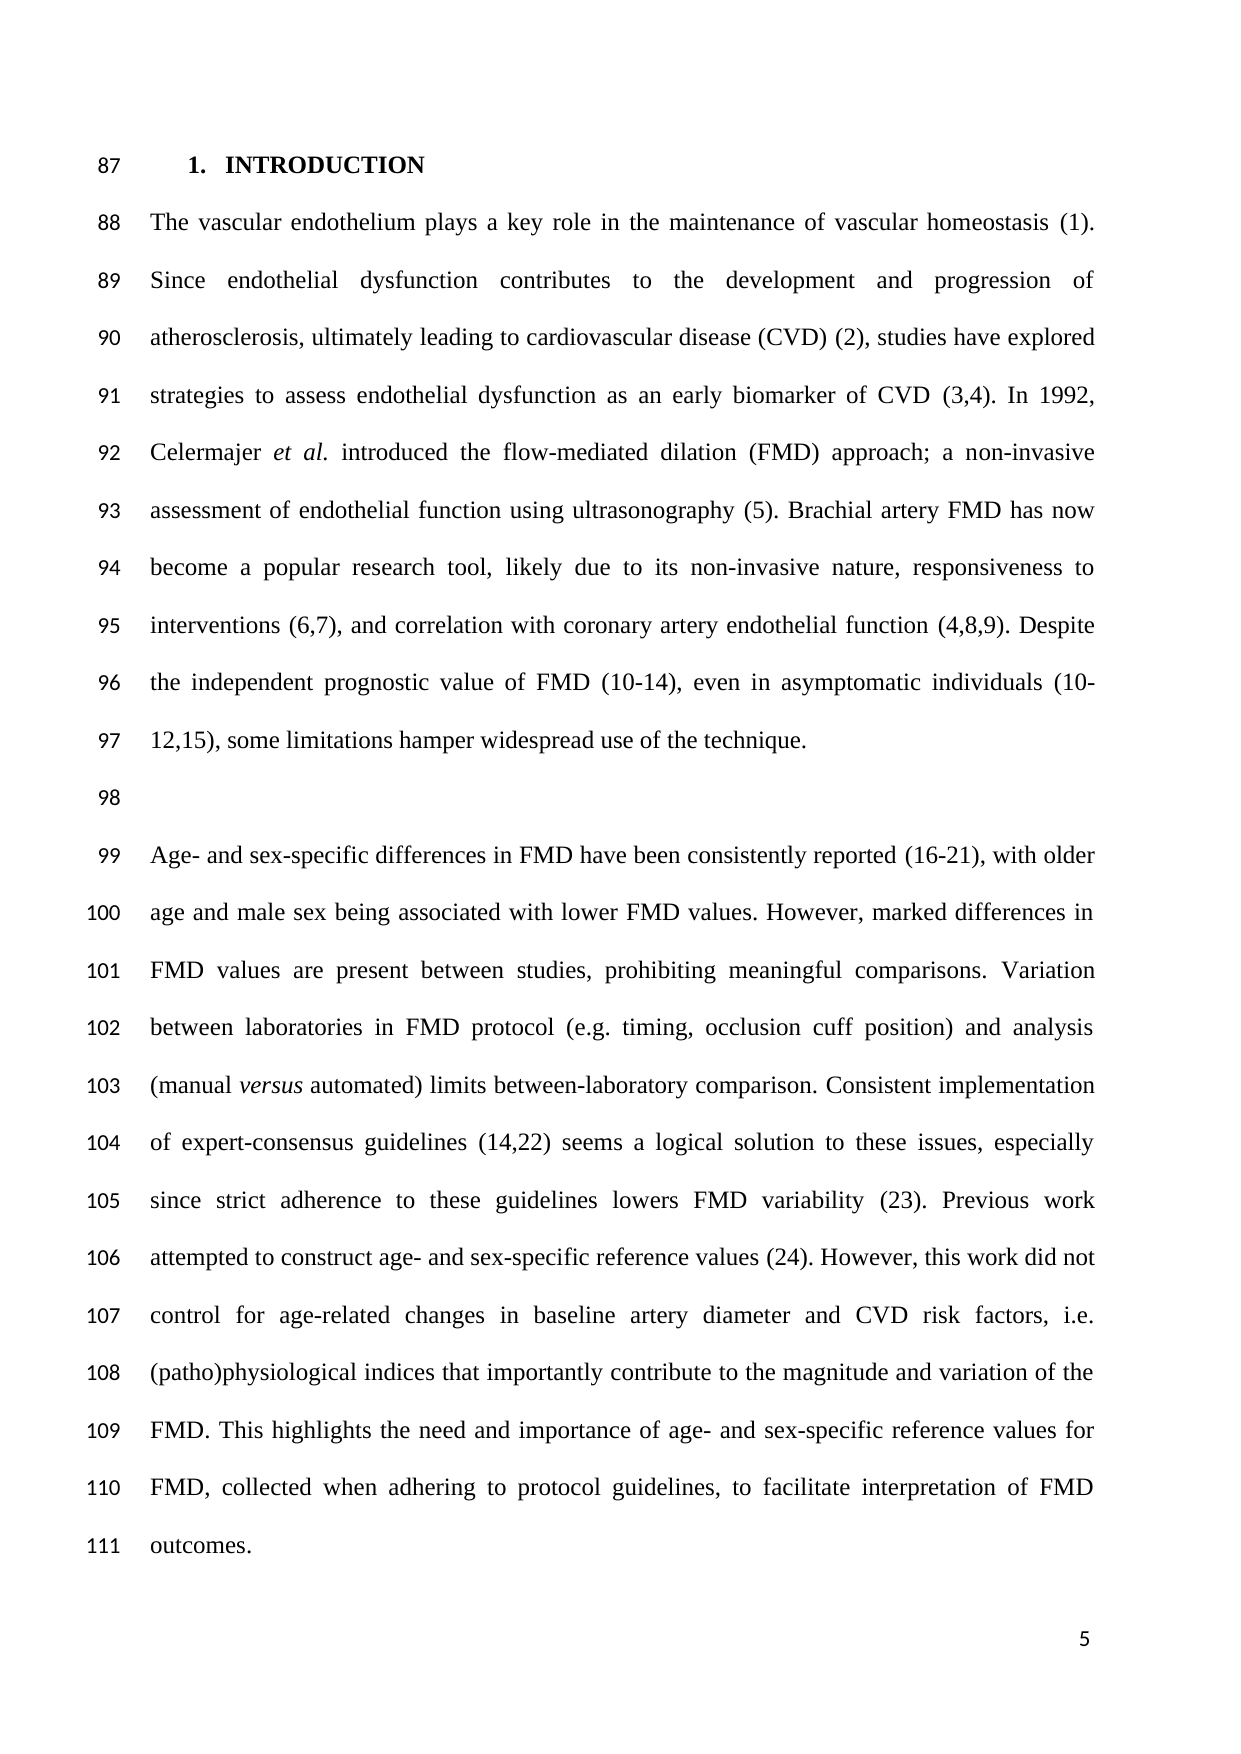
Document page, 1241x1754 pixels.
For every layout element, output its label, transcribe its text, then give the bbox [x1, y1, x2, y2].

text The vascular endothelium plays a key role in the maintenance of vascular homeostasis (1). Since endothelial dysfunction contributes to the development and progression of atherosclerosis, ultimately leading to cardiovascular disease (CVD) (2), studies have explored strategies to assess endothelial dysfunction as an early biomarker of CVD (3,4). In 1992, Celermajer et al. introduced the flow-mediated dilation (FMD) approach; a non-invasive assessment of endothelial function using ultrasonography (5). Brachial artery FMD has now become a popular research tool, likely due to its non-invasive nature, responsiveness to interventions (6,7), and correlation with coronary artery endothelial function (4,8,9). Despite the independent prognostic value of FMD (10-14), even in asymptomatic individuals (10-12,15), some limitations hamper widespread use of the technique. [150, 207, 1095, 754]
list INTRODUCTION [187, 150, 1090, 179]
text Age- and sex-specific differences in FMD have been consistently reported (16-21), with older age and male sex being associated with lower FMD values. However, marked differences in FMD values are present between studies, prohibiting meaningful comparisons. Variation between laboratories in FMD protocol (e.g. timing, occlusion cuff position) and analysis (manual versus automated) limits between-laboratory comparison. Consistent implementation of expert-consensus guidelines (14,22) seems a logical solution to these issues, especially since strict adherence to these guidelines lowers FMD variability (23). Previous work attempted to construct age- and sex-specific reference values (24). However, this work did not control for age-related changes in baseline artery diameter and CVD risk factors, i.e. (patho)physiological indices that importantly contribute to the magnitude and variation of the FMD. This highlights the need and importance of age- and sex-specific reference values for FMD, collected when adhering to protocol guidelines, to facilitate interpretation of FMD outcomes. [150, 840, 1095, 1559]
